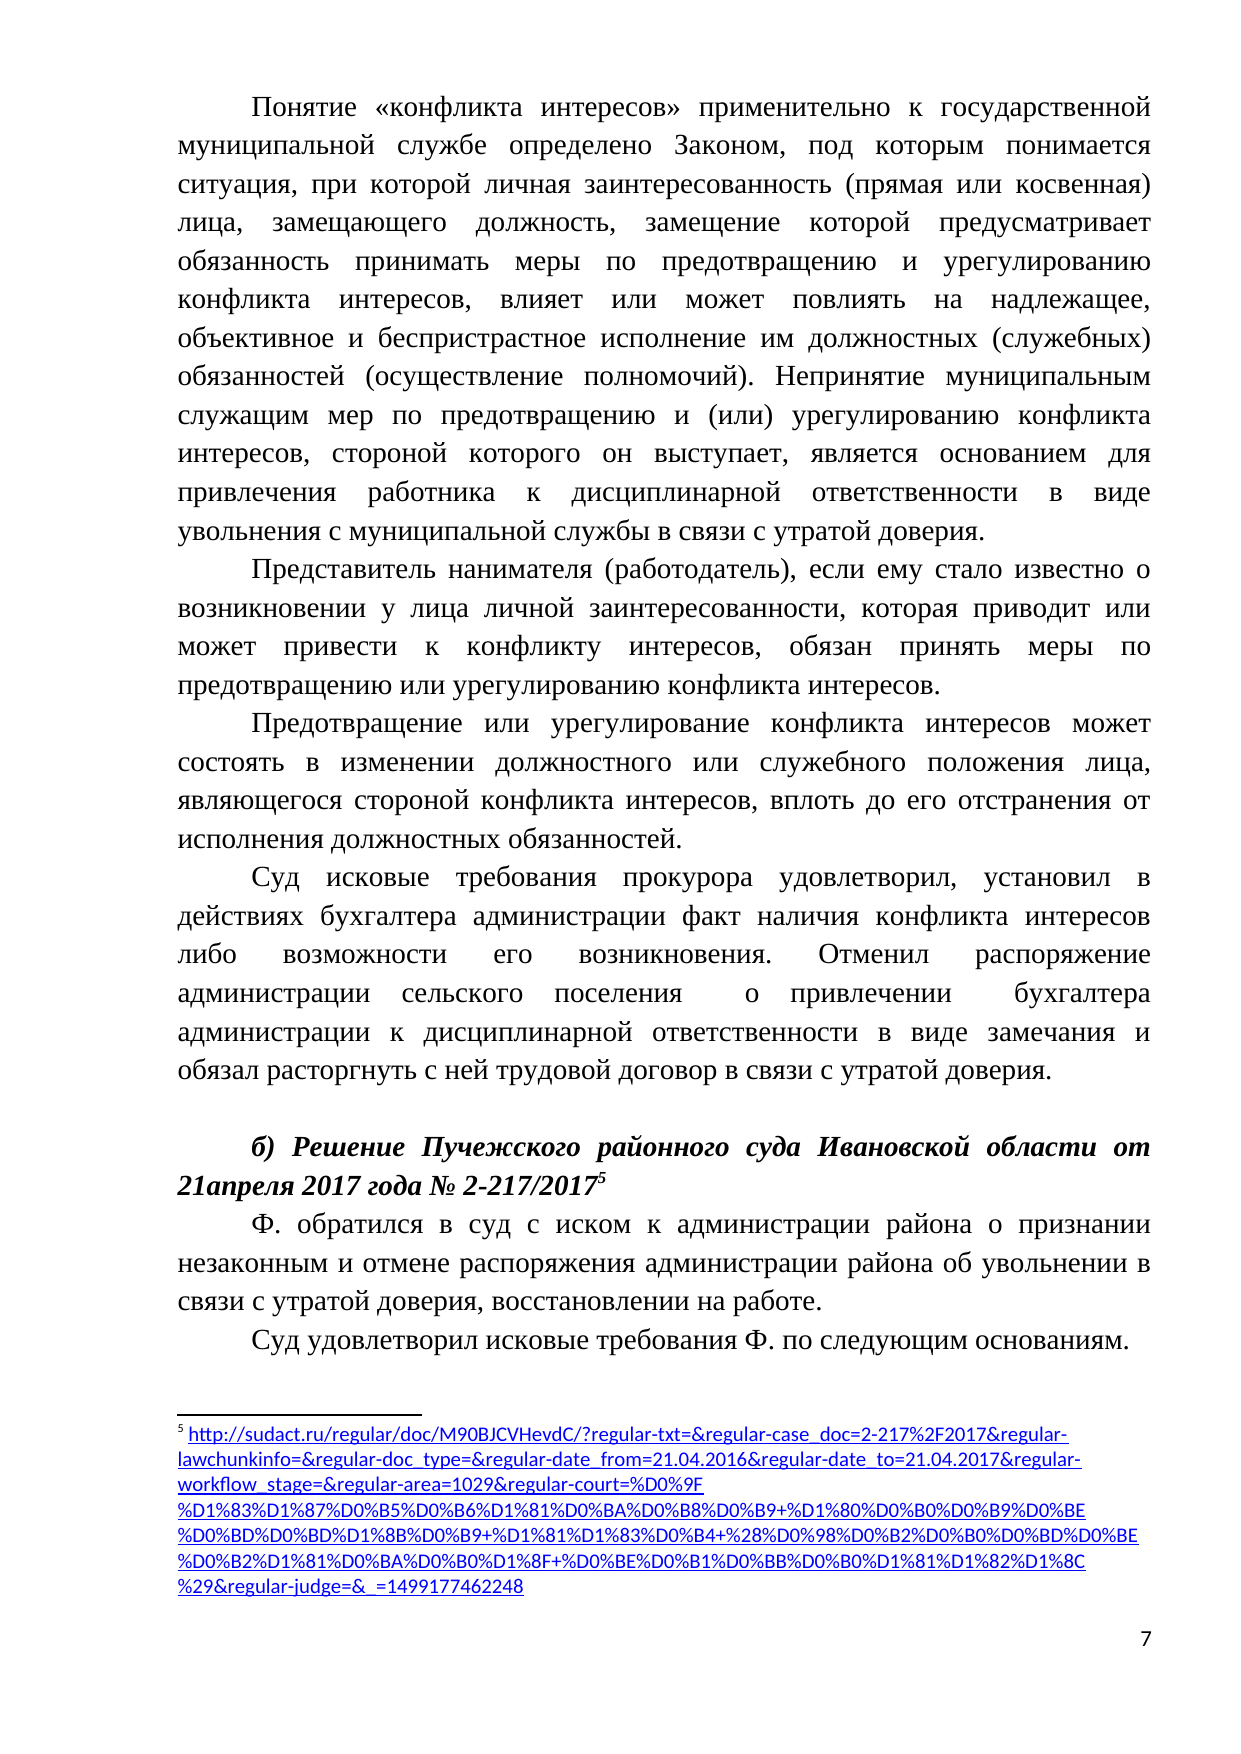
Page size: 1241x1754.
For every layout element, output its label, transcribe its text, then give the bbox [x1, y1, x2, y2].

text Понятие «конфликта интересов» применительно к государственной муниципальной службе определено Законом, под которым понимается ситуация, при которой личная заинтересованность (прямая или косвенная) лица, замещающего должность, замещение которой предусматривает обязанность принимать меры по предотвращению и урегулированию конфликта интересов, влияет или может повлиять на надлежащее, объективное и беспристрастное исполнение им должностных (служебных) обязанностей (осуществление полномочий). Непринятие муниципальным служащим мер по предотвращению и (или) урегулированию конфликта интересов, стороной которого он выступает, является основанием для привлечения работника к дисциплинарной ответственности в виде увольнения с муниципальной службы в связи с утратой доверия. [177, 89, 1152, 546]
text Суд исковые требования прокурора удовлетворил, установил в действиях бухгалтера администрации факт наличия конфликта интересов либо возможности его возникновения. Отменил распоряжение администрации сельского поселения о привлечении бухгалтера администрации к дисциплинарной ответственности в виде замечания и обязал расторгнуть с ней трудовой договор в связи с утратой доверия. [177, 859, 1152, 1086]
text Предотвращение или урегулирование конфликта интересов может состоять в изменении должностного или служебного положения лица, являющегося стороной конфликта интересов, вплоть до его отстранения от исполнения должностных обязанностей. [177, 705, 1152, 854]
text Ф. обратился в суд с иском к администрации района о признании незаконным и отмене распоряжения администрации района об увольнении в связи с утратой доверия, восстановлении на работе. [177, 1206, 1152, 1317]
text Представитель нанимателя (работодатель), если ему стало известно о возникновении у лица личной заинтересованности, которая приводит или может привести к конфликту интересов, обязан принять меры по предотвращению или урегулированию конфликта интересов. [177, 551, 1152, 700]
text Суд удовлетворил исковые требования Ф. по следующим основаниям. [177, 1322, 1152, 1356]
text б) Решение Пучежского районного суда Ивановской области от 21апреля 2017 года № 2-217/2017 [177, 1129, 1152, 1201]
